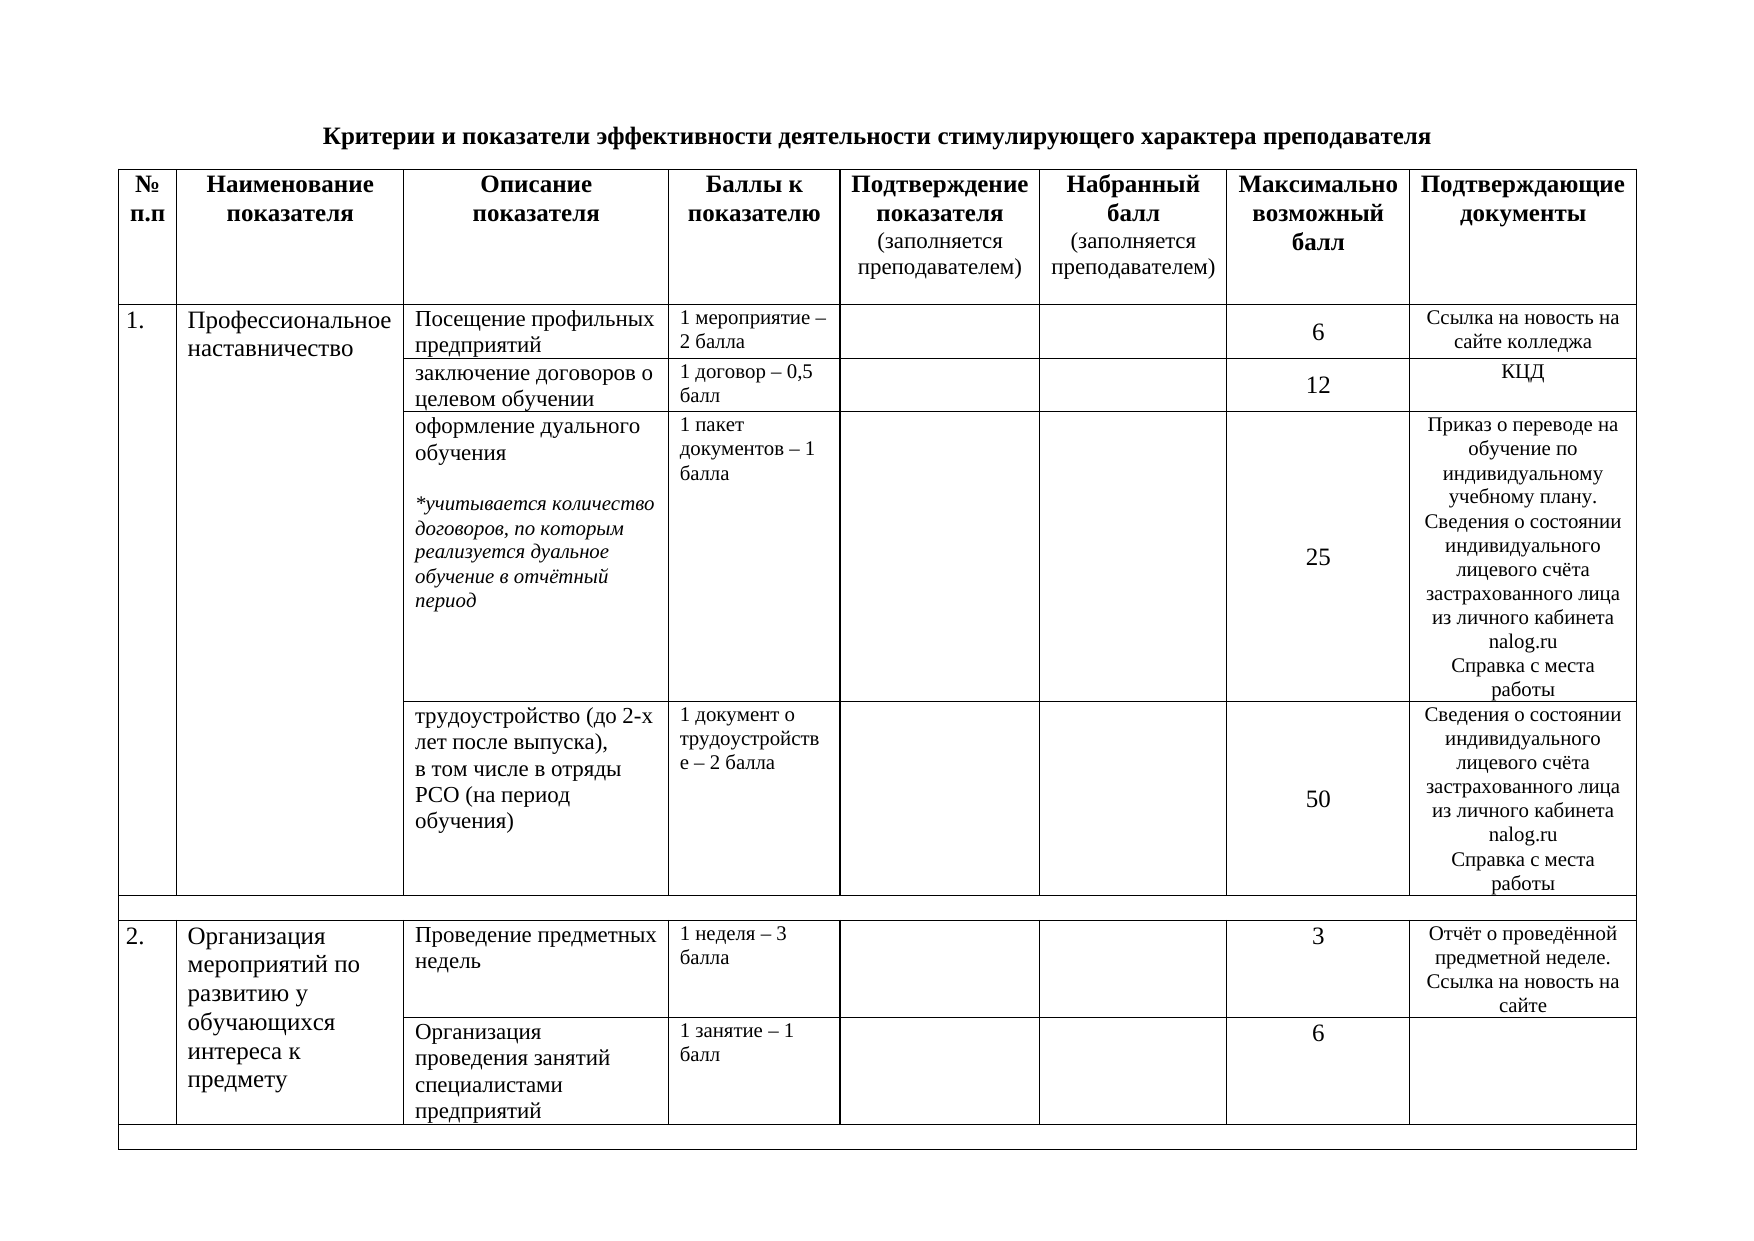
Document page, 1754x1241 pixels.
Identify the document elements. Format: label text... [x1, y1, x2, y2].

table_cell 1 договор – 0,5 балл [669, 359, 839, 411]
table_cell Сведения о состоянии индивидуального лицевого счёта застрахованного лица из личного кабинета nalog.ru Справка с места работы [1410, 702, 1636, 894]
table_header № п.п [119, 170, 176, 304]
table_cell [841, 359, 1039, 411]
text Критерии и показатели эффективности деятельности стимулирующего характера преподавателя [118, 121, 1636, 149]
table_cell [119, 1125, 1636, 1148]
table_cell [841, 1018, 1039, 1123]
table_cell [1040, 412, 1226, 701]
table_cell [119, 921, 176, 1123]
table_cell [119, 305, 176, 894]
table_cell Организация проведения занятий специалистами предприятий [404, 1018, 668, 1123]
table_cell 1 документ о трудоустройстве – 2 балла [669, 702, 839, 894]
table_cell 12 [1227, 359, 1409, 411]
table_cell Отчёт о проведённой предметной неделе. Ссылка на новость на сайте [1410, 921, 1636, 1017]
table_cell [841, 412, 1039, 701]
table_cell [119, 896, 1636, 920]
table_cell 50 [1227, 702, 1409, 894]
table_header Подтверждение показателя (заполняется преподавателем) [841, 170, 1039, 304]
table_cell 1 мероприятие – 2 балла [669, 305, 839, 357]
table_cell 3 [1227, 921, 1409, 1017]
table_cell 6 [1227, 1018, 1409, 1123]
table_cell 25 [1227, 412, 1409, 701]
table_header Баллы к показателю [669, 170, 839, 304]
table_cell Проведение предметных недель [404, 921, 668, 1017]
table_cell Посещение профильных предприятий [404, 305, 668, 357]
table_cell КЦД [1410, 359, 1636, 411]
table_header Максимально возможный балл [1227, 170, 1409, 304]
table_cell 6 [1227, 305, 1409, 357]
table_cell Профессиональное наставничество [177, 305, 403, 894]
table_cell Организация мероприятий по развитию у обучающихся интереса к предмету [177, 921, 403, 1123]
table_cell [841, 305, 1039, 357]
table_cell 1 неделя – 3 балла [669, 921, 839, 1017]
table_cell заключение договоров о целевом обучении [404, 359, 668, 411]
table_cell [1040, 921, 1226, 1017]
table_header Наименование показателя [177, 170, 403, 304]
table_cell [1040, 702, 1226, 894]
table_cell [1410, 1018, 1636, 1123]
table_cell [841, 921, 1039, 1017]
table_cell оформление дуального обучения *учитывается количество договоров, по которым реализуется дуальное обучение в отчётный период [404, 412, 668, 701]
table_cell [841, 702, 1039, 894]
table_cell Ссылка на новость на сайте колледжа [1410, 305, 1636, 357]
table_cell Приказ о переводе на обучение по индивидуальному учебному плану. Сведения о состоянии индивидуального лицевого счёта застрахованного лица из личного кабинета nalog.ru Справка с места работы [1410, 412, 1636, 701]
table_header Подтверждающие документы [1410, 170, 1636, 304]
table_header Описание показателя [404, 170, 668, 304]
table_cell [1040, 305, 1226, 357]
table_header Набранный балл (заполняется преподавателем) [1040, 170, 1226, 304]
table_cell 1 занятие – 1 балл [669, 1018, 839, 1123]
table_cell 1 пакет документов – 1 балла [669, 412, 839, 701]
table_cell трудоустройство (до 2-х лет после выпуска), в том числе в отряды РСО (на период обучения) [404, 702, 668, 894]
table_cell [1040, 359, 1226, 411]
table_cell [1040, 1018, 1226, 1123]
